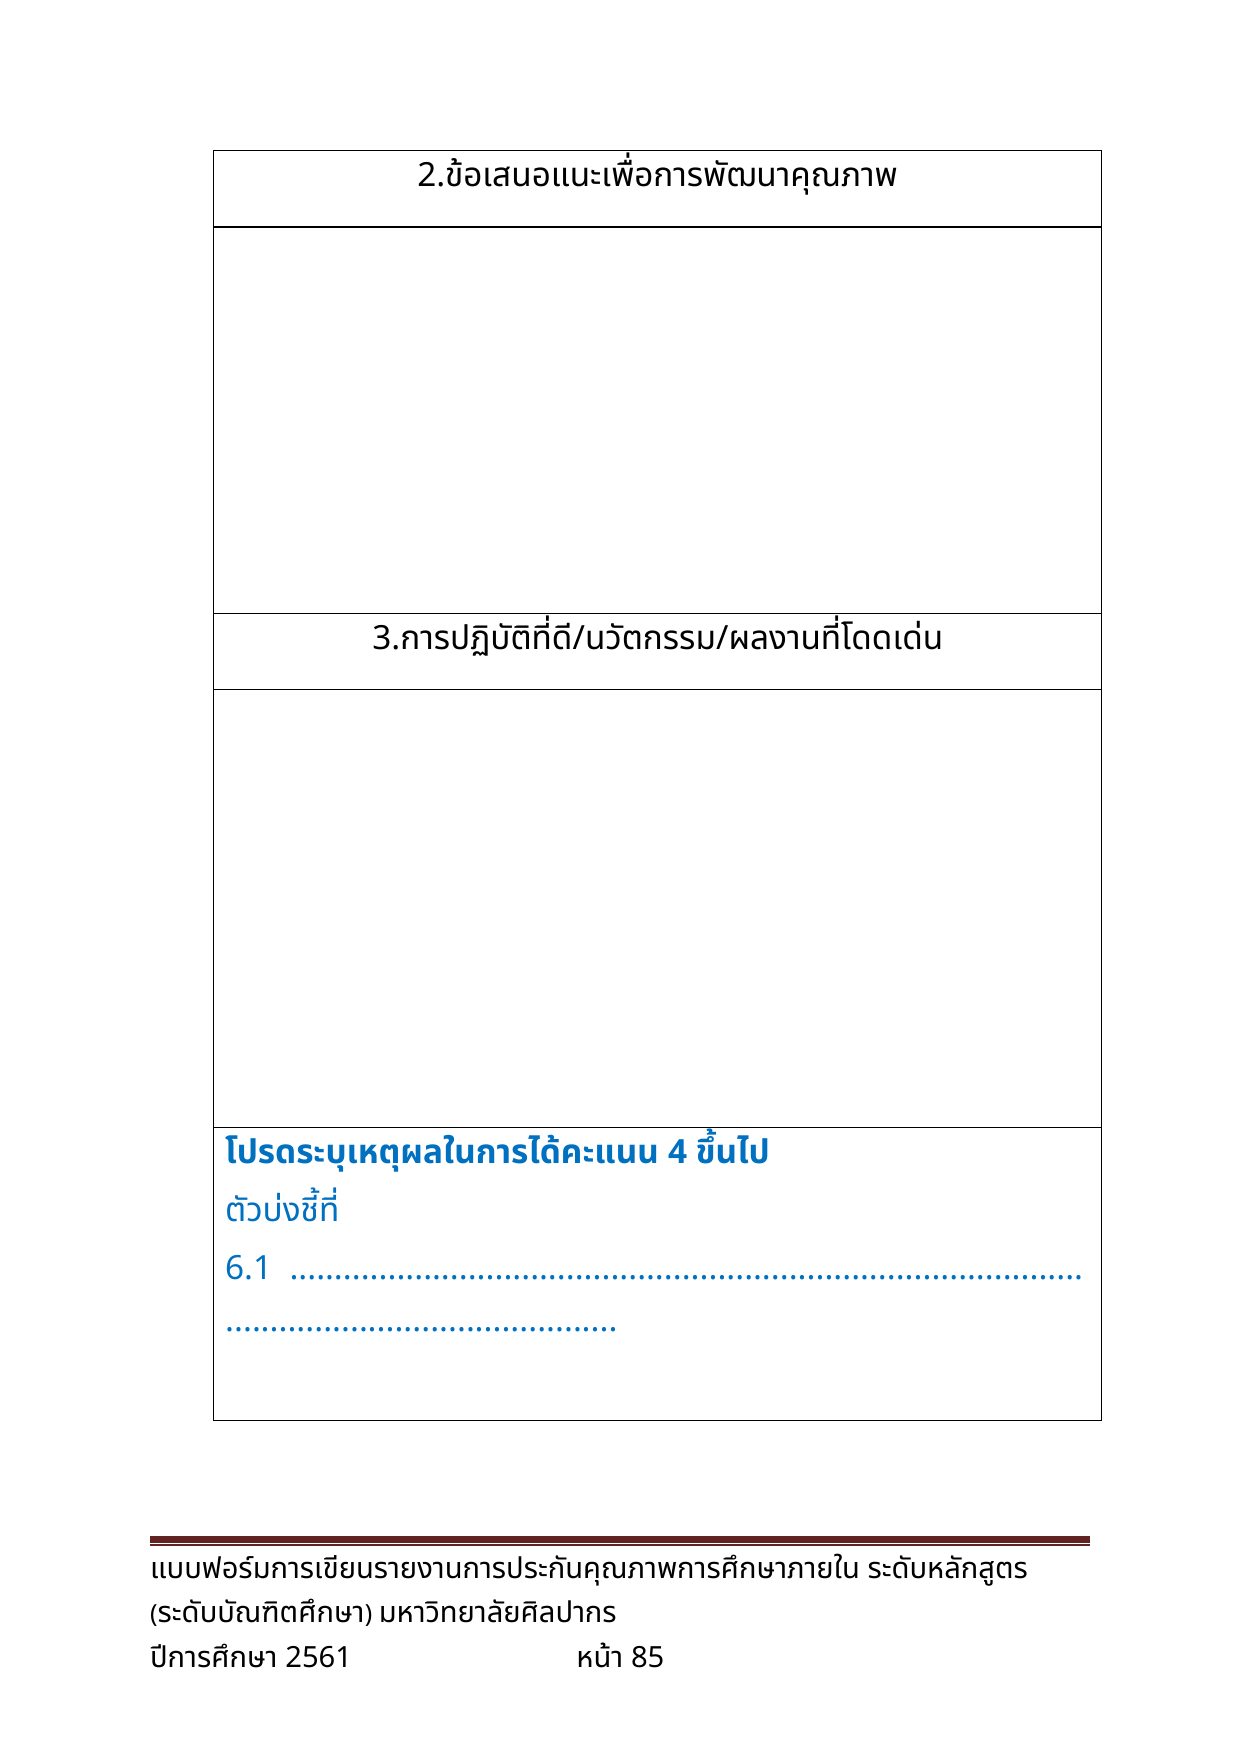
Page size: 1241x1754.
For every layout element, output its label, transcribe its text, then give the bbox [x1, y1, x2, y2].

table_cell โปรดระบุเหตุผลในการได้คะแนน 4 ขึ้นไป ตัวบ่งชี้ที่ 6.1 ..................................................................................................................................... [214, 1128, 1101, 1420]
table_cell 3.การปฏิบัติที่ดี/นวัตกรรม/ผลงานที่โดดเด่น [214, 614, 1101, 689]
table_cell 2.ข้อเสนอแนะเพื่อการพัฒนาคุณภาพ [214, 151, 1101, 226]
table_cell [214, 690, 1101, 1127]
table_cell [214, 228, 1101, 612]
